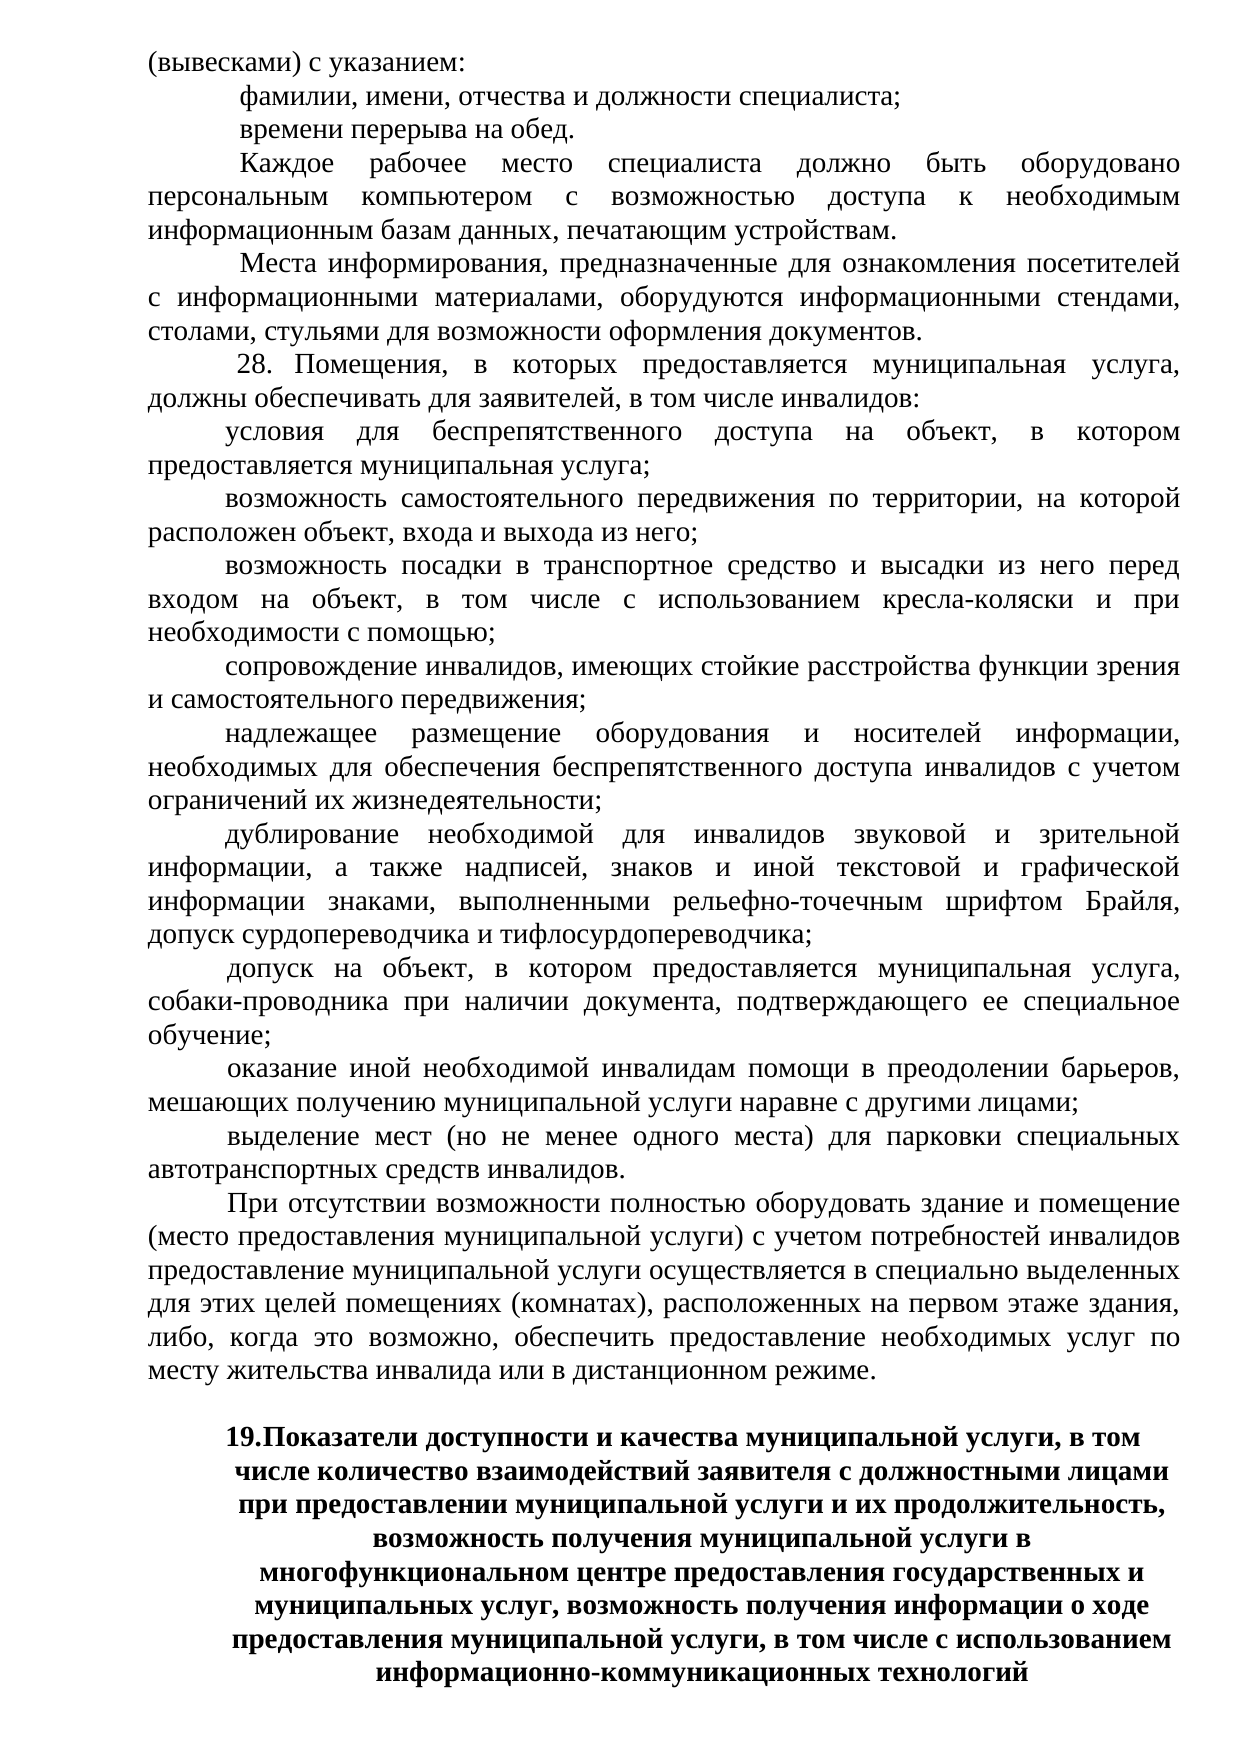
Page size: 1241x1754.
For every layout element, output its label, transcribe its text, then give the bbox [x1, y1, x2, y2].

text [148, 44, 1181, 78]
text возможность посадки в транспортное средство и высадки из него перед входом на объект, в том числе с использованием кресла-коляски и при необходимости с помощью; [148, 547, 1181, 648]
text допуск на объект, в котором предоставляется муниципальная услуга, собаки-проводника при наличии документа, подтверждающего ее специальное обучение; [148, 950, 1181, 1051]
text Каждое рабочее место специалиста должно быть оборудовано персональным компьютером с возможностью доступа к необходимым информационным базам данных, печатающим устройствам. [148, 145, 1181, 246]
text При отсутствии возможности полностью оборудовать здание и помещение (место предоставления муниципальной услуги) с учетом потребностей инвалидов предоставление муниципальной услуги осуществляется в специально выделенных для этих целей помещениях (комнатах), расположенных на первом этаже здания, либо, когда это возможно, обеспечить предоставление необходимых услуг по месту жительства инвалида или в дистанционном режиме. [148, 1185, 1181, 1386]
text выделение мест (но не менее одного места) для парковки специальных автотранспортных средств инвалидов. [148, 1118, 1181, 1185]
text фамилии, имени, отчества и должности специалиста; [148, 78, 1181, 111]
text времени перерыва на обед. [148, 111, 1181, 145]
list Помещения, в которых предоставляется муниципальная услуга, должны обеспечивать для заявителей, в том числе инвалидов: [148, 346, 1181, 413]
text условия для беспрепятственного доступа на объект, в котором предоставляется муниципальная услуга; [148, 413, 1181, 480]
text Места информирования, предназначенные для ознакомления посетителей с информационными материалами, оборудуются информационными стендами, столами, стульями для возможности оформления документов. [148, 246, 1181, 346]
text возможность самостоятельного передвижения по территории, на которой расположен объект, входа и выхода из него; [148, 480, 1181, 547]
text сопровождение инвалидов, имеющих стойкие расстройства функции зрения и самостоятельного передвижения; [148, 648, 1181, 715]
text оказание иной необходимой инвалидам помощи в преодолении барьеров, мешающих получению муниципальной услуги наравне с другими лицами; [148, 1051, 1181, 1118]
list Показатели доступности и качества муниципальной услуги, в том числе количество взаимодействий заявителя с должностными лицами при предоставлении муниципальной услуги и их продолжительность, возможность получения муниципальной услуги в многофункциональном центре предоставления государственных и муниципальных услуг, возможность получения информации о ходе предоставления муниципальной услуги, в том числе с использованием информационно-коммуникационных технологий [185, 1419, 1181, 1688]
text дублирование необходимой для инвалидов звуковой и зрительной информации, а также надписей, знаков и иной текстовой и графической информации знаками, выполненными рельефно-точечным шрифтом Брайля, допуск сурдопереводчика и тифлосурдопереводчика; [148, 816, 1181, 950]
text надлежащее размещение оборудования и носителей информации, необходимых для обеспечения беспрепятственного доступа инвалидов с учетом ограничений их жизнедеятельности; [148, 715, 1181, 816]
